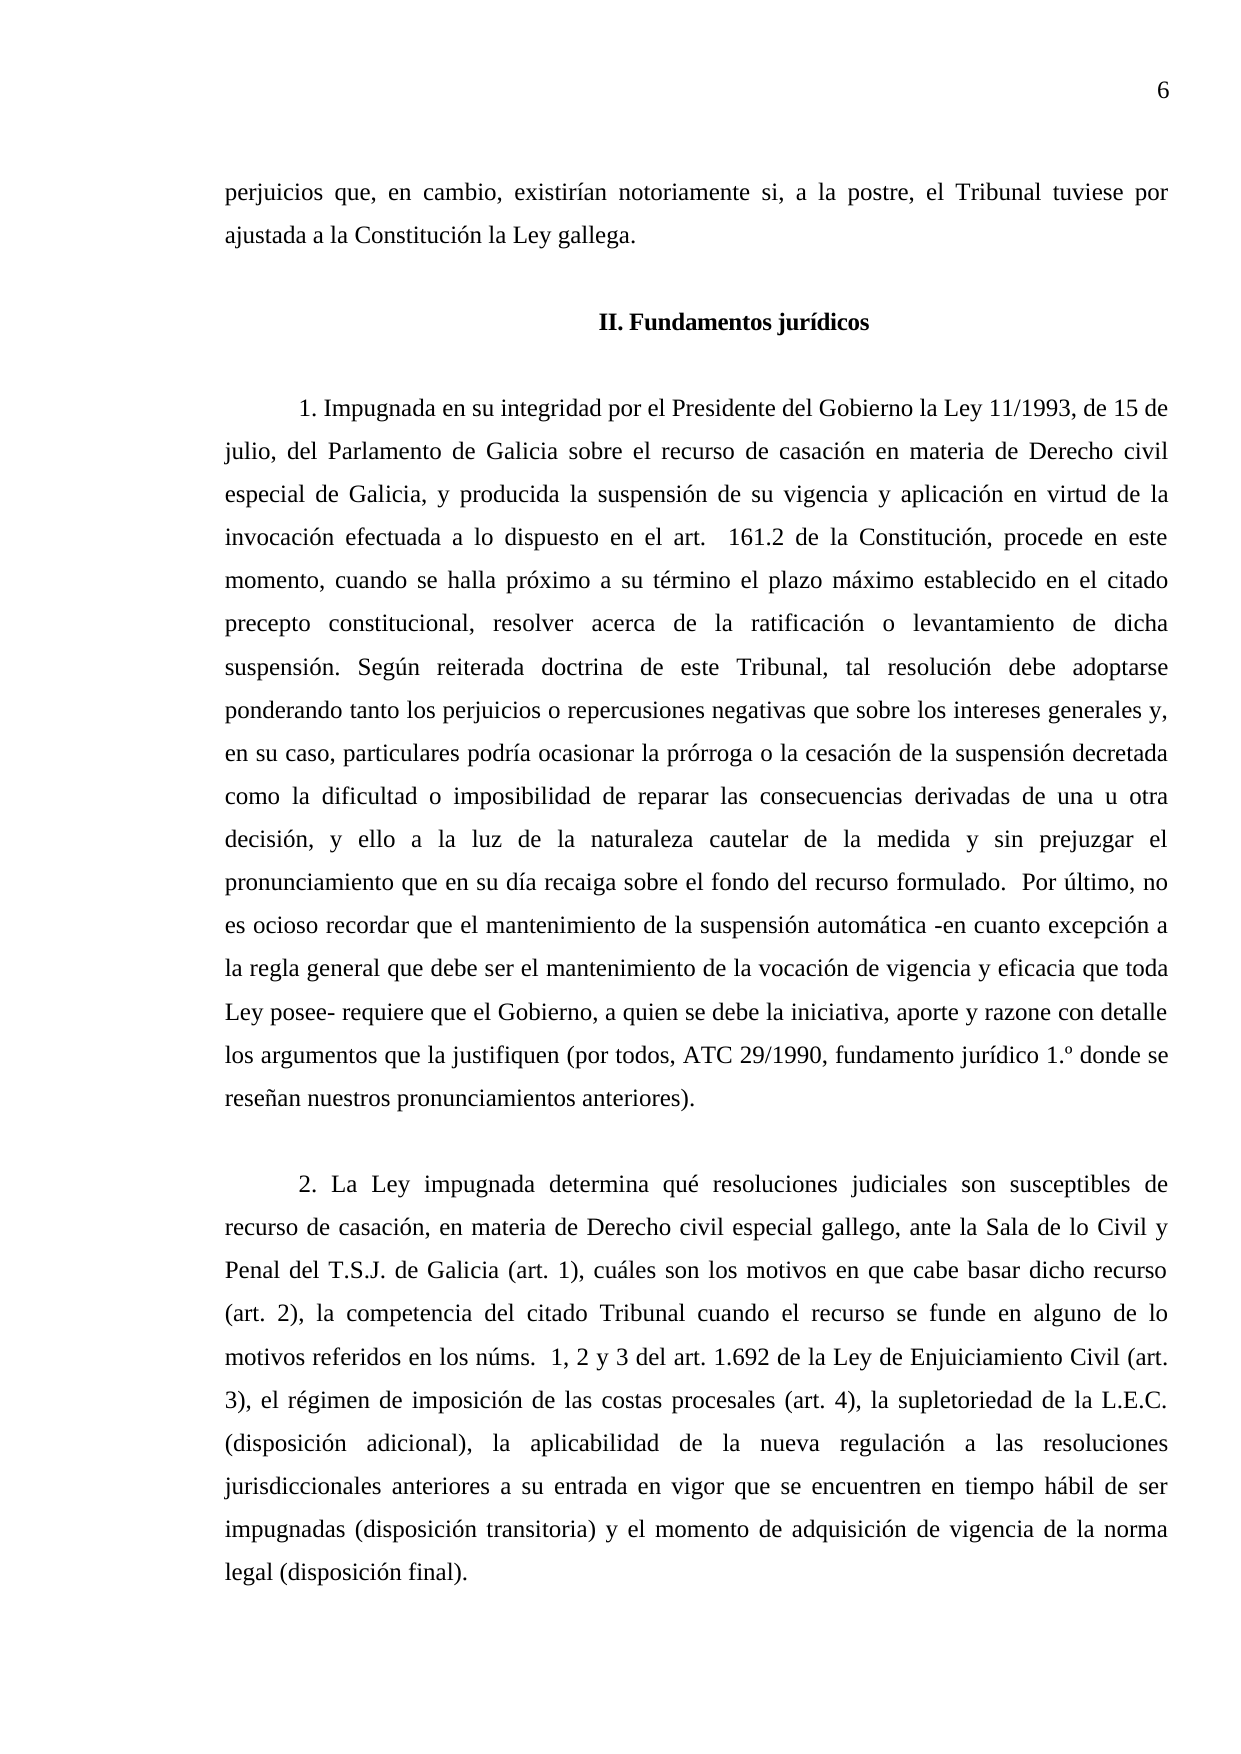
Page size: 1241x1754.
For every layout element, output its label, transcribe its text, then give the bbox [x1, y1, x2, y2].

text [224, 177, 1169, 249]
text 1. Impugnada en su integridad por el Presidente del Gobierno la Ley 11/1993, de 15 de julio, del Parlamento de Galicia sobre el recurso de casación en materia de Derecho civil especial de Galicia, y producida la suspensión de su vigencia y aplicación en virtud de la invocación efectuada a lo dispuesto en el art. 161.2 de la Constitución, procede en este momento, cuando se halla próximo a su término el plazo máximo establecido en el citado precepto constitucional, resolver acerca de la ratificación o levantamiento de dicha suspensión. Según reiterada doctrina de este Tribunal, tal resolución debe adoptarse ponderando tanto los perjuicios o repercusiones negativas que sobre los intereses generales y, en su caso, particulares podría ocasionar la prórroga o la cesación de la suspensión decretada como la dificultad o imposibilidad de reparar las consecuencias derivadas de una u otra decisión, y ello a la luz de la naturaleza cautelar de la medida y sin prejuzgar el pronunciamiento que en su día recaiga sobre el fondo del recurso formulado. Por último, no es ocioso recordar que el mantenimiento de la suspensión automática -en cuanto excepción a la regla general que debe ser el mantenimiento de la vocación de vigencia y eficacia que toda Ley posee- requiere que el Gobierno, a quien se debe la iniciativa, aporte y razone con detalle los argumentos que la justifiquen (por todos, ATC 29/1990, fundamento jurídico 1.º donde se reseñan nuestros pronunciamientos anteriores). [224, 393, 1169, 1112]
text 2. La Ley impugnada determina qué resoluciones judiciales son susceptibles de recurso de casación, en materia de Derecho civil especial gallego, ante la Sala de lo Civil y Penal del T.S.J. de Galicia (art. 1), cuáles son los motivos en que cabe basar dicho recurso (art. 2), la competencia del citado Tribunal cuando el recurso se funde en alguno de lo motivos referidos en los núms. 1, 2 y 3 del art. 1.692 de la Ley de Enjuiciamiento Civil (art. 3), el régimen de imposición de las costas procesales (art. 4), la supletoriedad de la L.E.C. (disposición adicional), la aplicabilidad de la nueva regulación a las resoluciones jurisdiccionales anteriores a su entrada en vigor que se encuentren en tiempo hábil de ser impugnadas (disposición transitoria) y el momento de adquisición de vigencia de la norma legal (disposición final). [224, 1169, 1169, 1586]
subtitle II. Fundamentos jurídicos [224, 307, 1169, 335]
